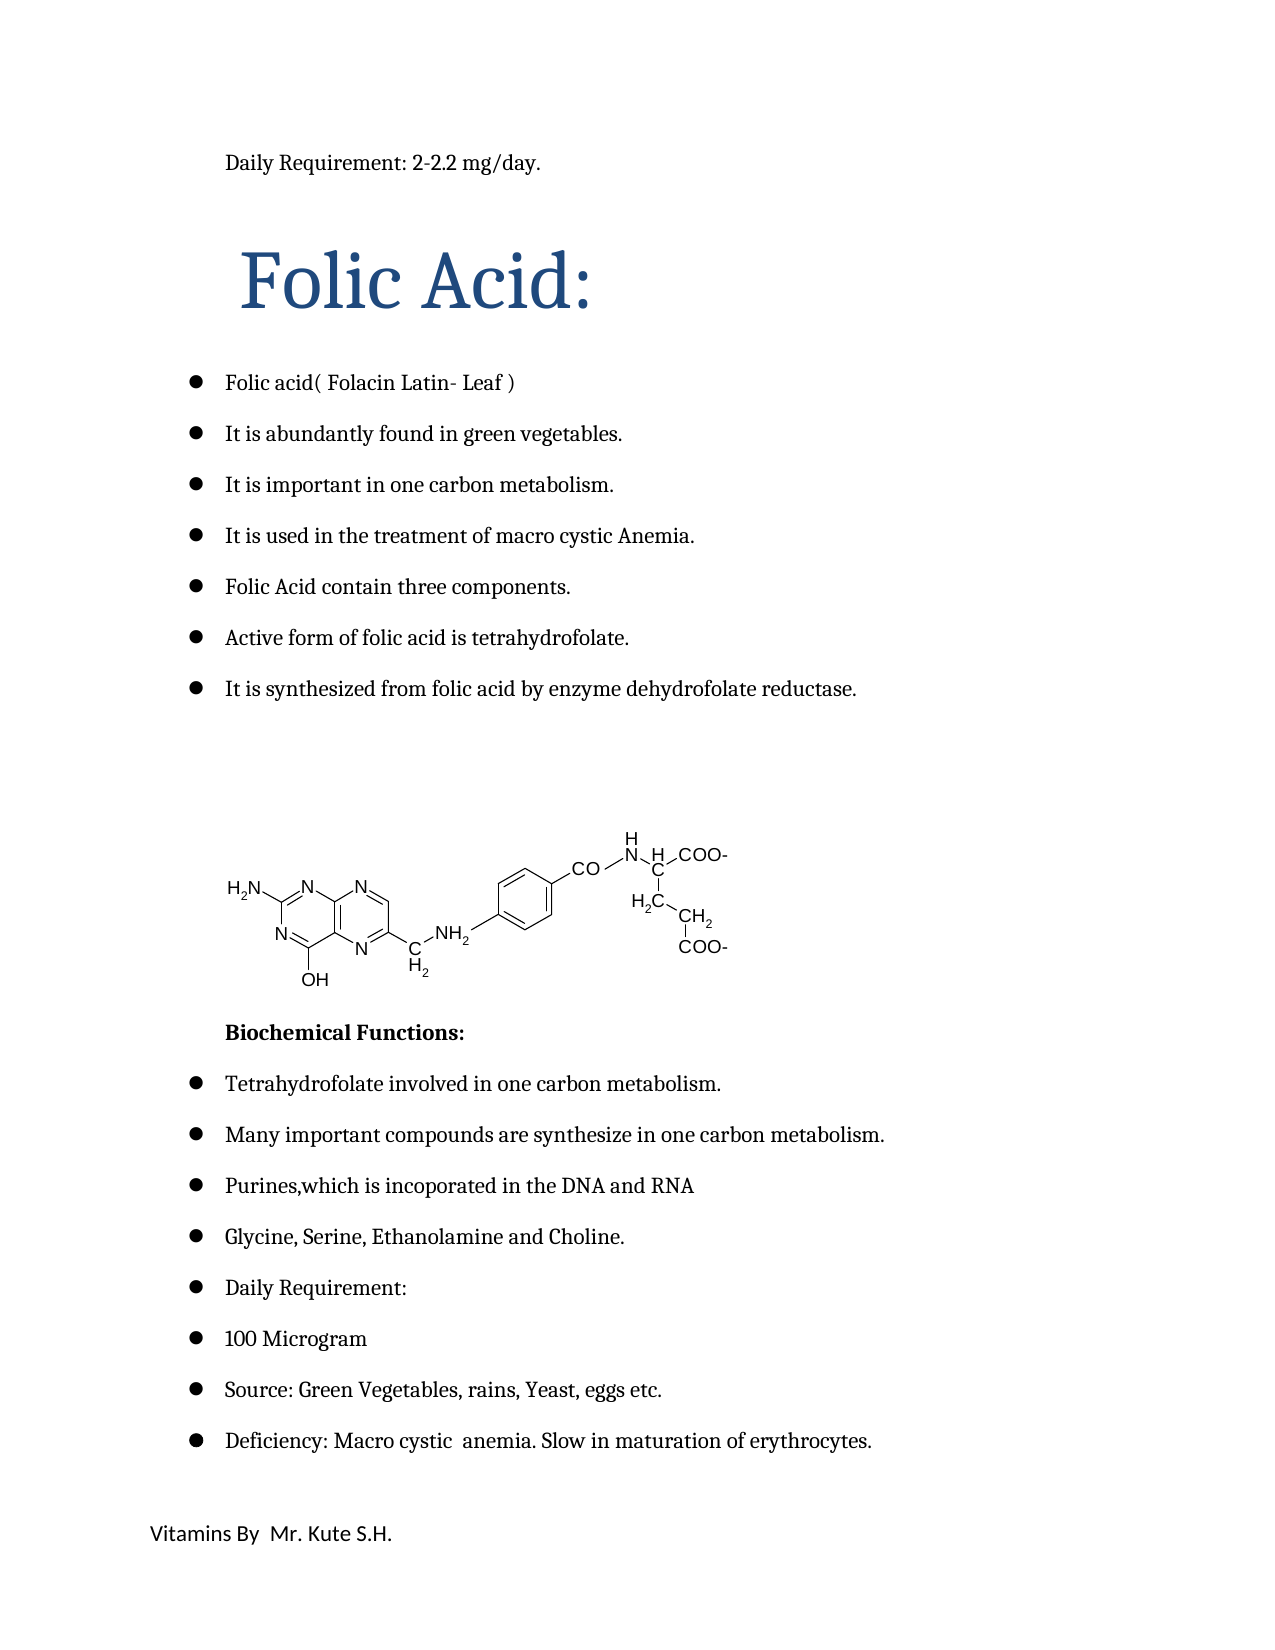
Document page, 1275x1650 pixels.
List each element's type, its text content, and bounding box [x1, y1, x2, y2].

text Daily Requirement: 2-2.2 mg/day. [225, 150, 1125, 176]
list It is important in one carbon metabolism. [187, 472, 1125, 498]
list It is used in the treatment of macro cystic Anemia. [187, 523, 1125, 549]
list Active form of folic acid is tetrahydrofolate. [187, 625, 1125, 651]
list Source: Green Vegetables, rains, Yeast, eggs etc. [187, 1377, 1125, 1403]
list Tetrahydrofolate involved in one carbon metabolism. [187, 1071, 1125, 1097]
text Biochemical Functions: [225, 1019, 1125, 1046]
list Folic acid( Folacin Latin- Leaf ) [187, 369, 1125, 396]
list Many important compounds are synthesize in one carbon metabolism. [187, 1122, 1125, 1148]
list 100 Microgram [187, 1326, 1125, 1352]
list It is synthesized from folic acid by enzyme dehydrofolate reductase. [187, 676, 1125, 702]
list Folic Acid contain three components. [187, 574, 1125, 600]
list Purines,which is incoporated in the DNA and RNA [187, 1173, 1125, 1199]
list It is abundantly found in green vegetables. [187, 421, 1125, 447]
list Deficiency: Macro cystic anemia. Slow in maturation of erythrocytes. [187, 1428, 1125, 1454]
list Glycine, Serine, Ethanolamine and Choline. [187, 1224, 1125, 1250]
list Daily Requirement: [187, 1275, 1125, 1301]
